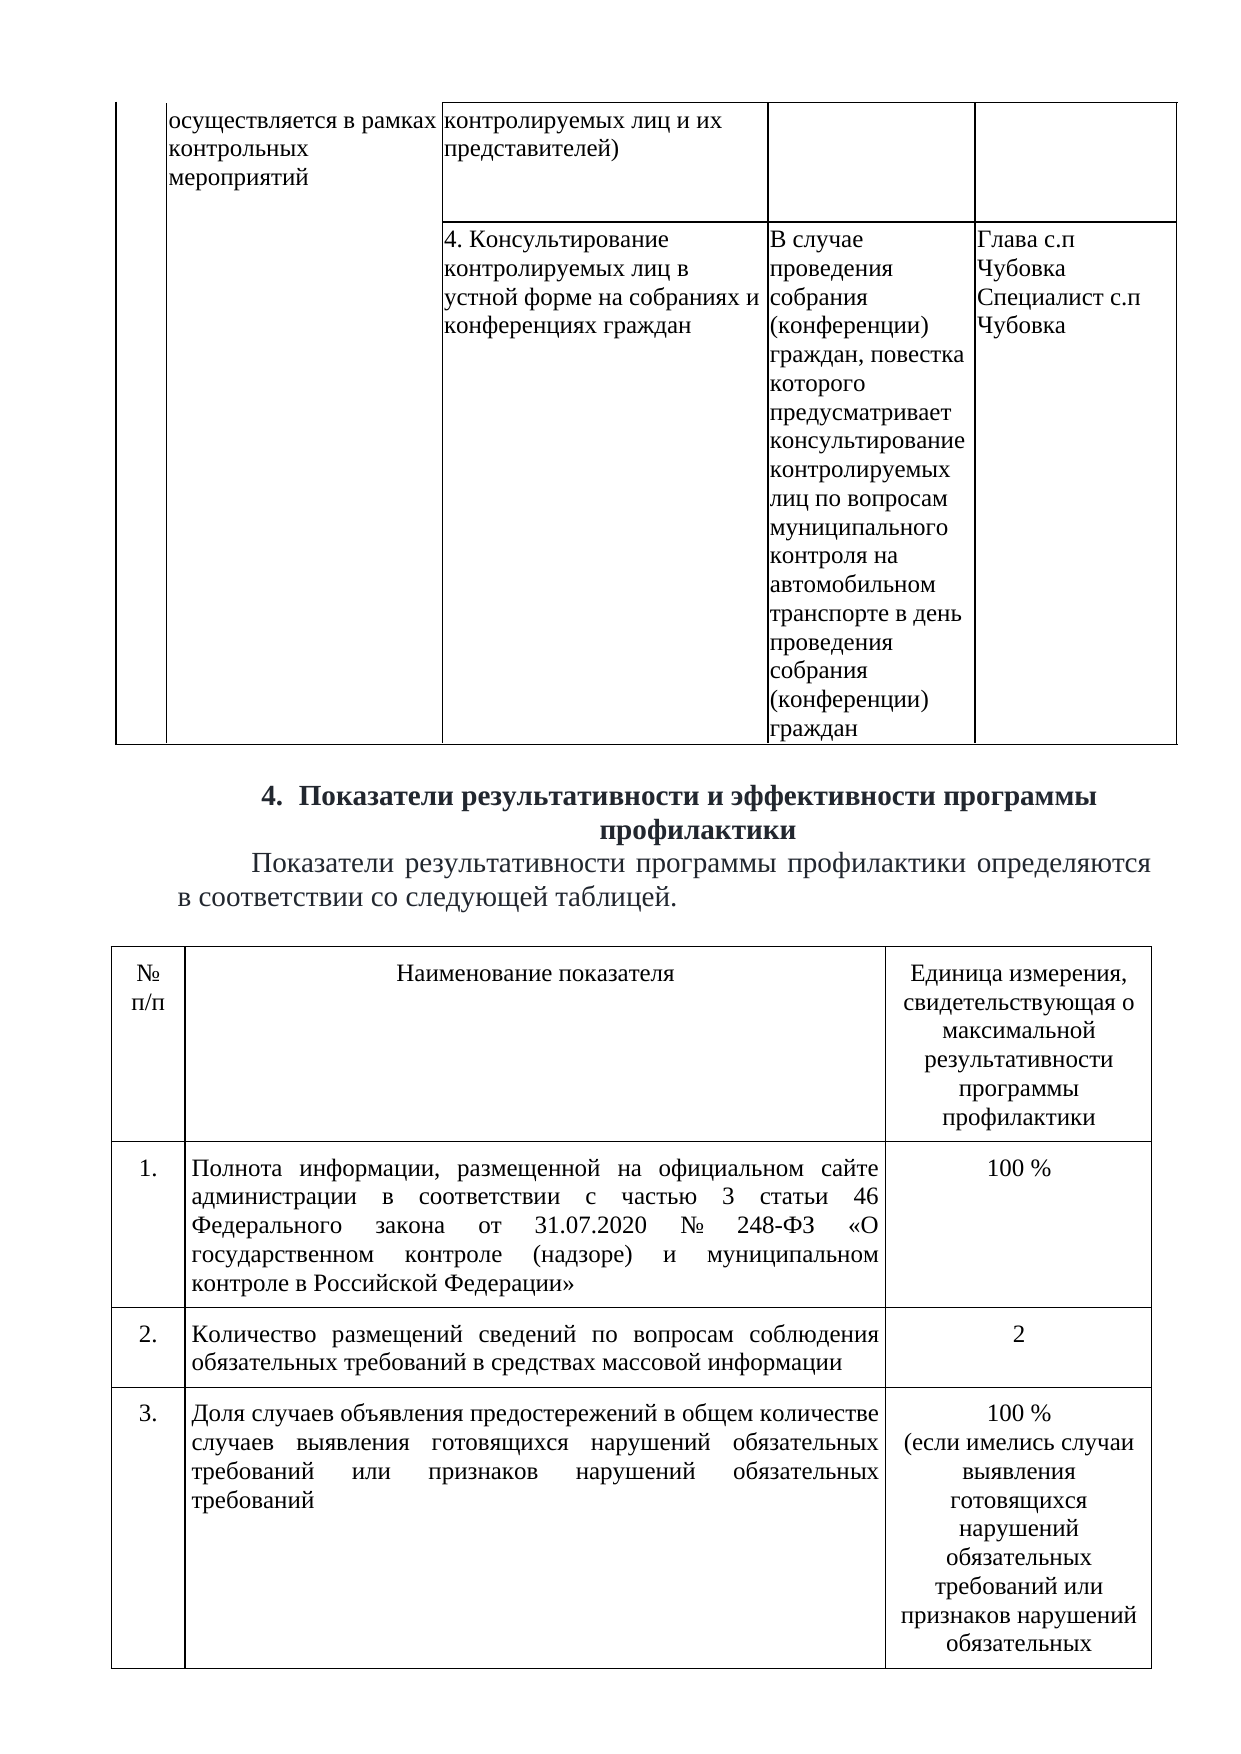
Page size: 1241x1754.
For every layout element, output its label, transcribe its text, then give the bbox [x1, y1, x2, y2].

text Показатели результативности программы профилактики определяются в соответствии со следующей таблицей. [177, 846, 1152, 913]
table_cell [117, 221, 166, 743]
table_cell Полнота информации, размещенной на официальном сайте администрации в соответствии с частью 3 статьи 46 Федерального закона от 31.07.2020 № 248-ФЗ «О государственном контроле (надзоре) и муниципальном контроле в Российской Федерации» [186, 1142, 885, 1307]
table_cell 3. [112, 1388, 184, 1668]
table_cell 3. Консультирование контролируемых лиц путем размещения на официальном сайте администрации в разделе «Контрольно-надзорная деятельность» письменного разъяснения, подписанного главой с.п Чубовка или должностным лицом, уполномоченным осуществлять муниципальный контроль на автомобильном транспорте (в случае поступления в администрацию пяти и более однотипных обращений контролируемых лиц и их представителей) [443, 103, 767, 221]
table_header Единица измерения, свидетельствующая о максимальной результативности программы профилактики [886, 947, 1151, 1141]
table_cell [769, 103, 974, 221]
table_cell Глава с.п Чубовка Специалист с.п Чубовка [976, 223, 1176, 743]
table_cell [976, 103, 1176, 221]
table_header Наименование показателя [186, 947, 885, 1141]
table_cell 2. [112, 1308, 184, 1387]
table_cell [886, 1388, 1151, 1668]
table_cell Количество размещений сведений по вопросам соблюдения обязательных требований в средствах массовой информации [186, 1308, 885, 1387]
table_cell 100 % [886, 1142, 1151, 1307]
table_header № п/п [112, 947, 184, 1141]
list Показатели результативности и эффективности программы [207, 778, 1152, 812]
text профилактики [244, 812, 1152, 846]
table_cell [167, 221, 442, 743]
table_cell В случае проведения собрания (конференции) граждан, повестка которого предусматривает консультирование контролируемых лиц по вопросам муниципального контроля на автомобильном транспорте в день проведения собрания (конференции) граждан [769, 223, 974, 743]
table_cell 2 [886, 1308, 1151, 1387]
table_cell 4. Консультирование контролируемых лиц в устной форме на собраниях и конференциях граждан [443, 223, 767, 743]
table_cell 1. [112, 1142, 184, 1307]
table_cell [186, 1388, 885, 1668]
